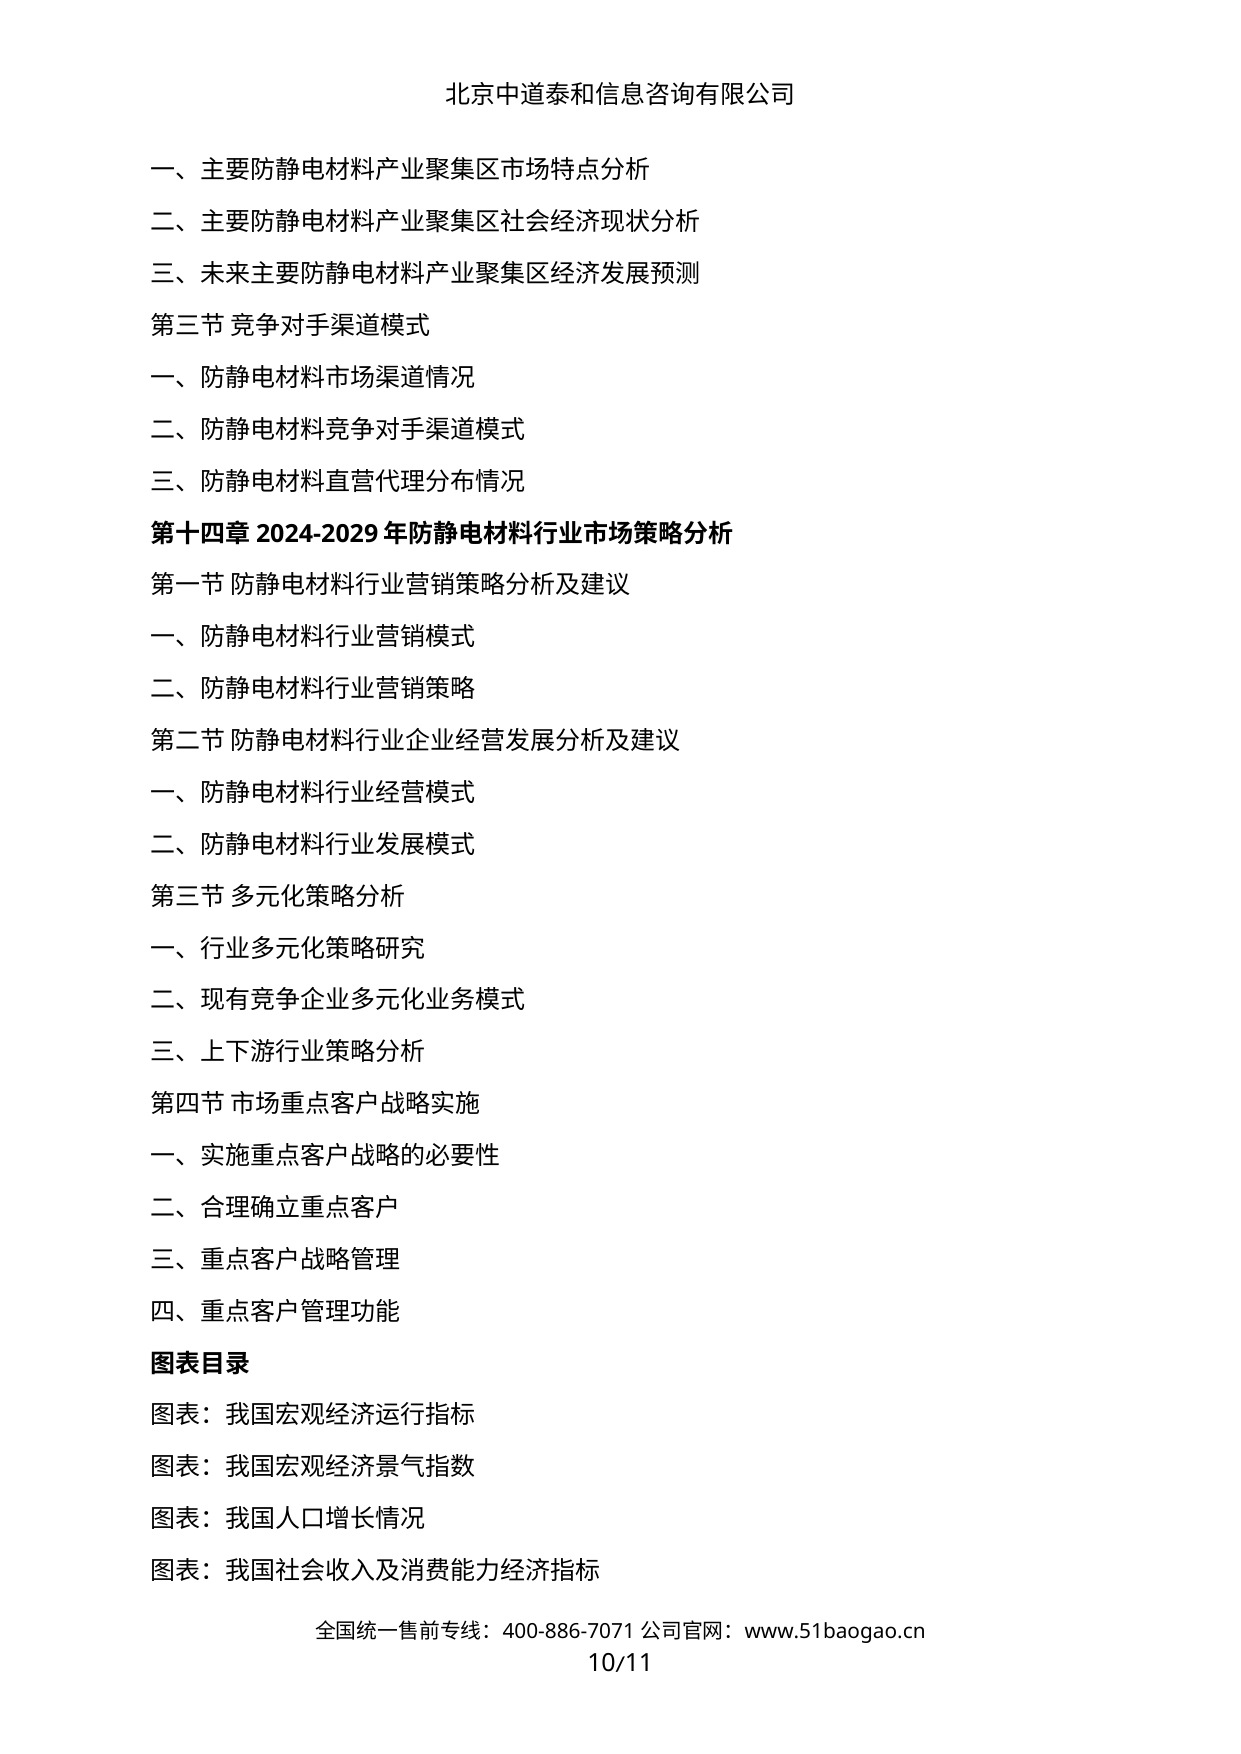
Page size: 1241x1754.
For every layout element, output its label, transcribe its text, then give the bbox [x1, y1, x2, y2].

text 图表：我国宏观经济运行指标 [150, 1395, 1090, 1431]
text 一、行业多元化策略研究 [150, 928, 1090, 964]
text 第三节 多元化策略分析 [150, 876, 1090, 912]
text 图表目录 [150, 1343, 1090, 1379]
text 一、防静电材料市场渠道情况 [150, 357, 1090, 394]
text 图表：我国宏观经济景气指数 [150, 1447, 1090, 1483]
text 第一节 防静电材料行业营销策略分析及建议 [150, 565, 1090, 601]
text 三、未来主要防静电材料产业聚集区经济发展预测 [150, 254, 1090, 290]
text 一、防静电材料行业营销模式 [150, 617, 1090, 653]
text 第十四章 2024-2029年防静电材料行业市场策略分析 [150, 513, 1090, 549]
text 图表：我国人口增长情况 [150, 1499, 1090, 1535]
text 一、主要防静电材料产业聚集区市场特点分析 [150, 150, 1090, 186]
text 二、主要防静电材料产业聚集区社会经济现状分析 [150, 202, 1090, 238]
text 二、防静电材料竞争对手渠道模式 [150, 409, 1090, 446]
text 一、防静电材料行业经营模式 [150, 772, 1090, 809]
text 图表：我国社会收入及消费能力经济指标 [150, 1551, 1090, 1587]
text 二、防静电材料行业发展模式 [150, 824, 1090, 861]
text 三、防静电材料直营代理分布情况 [150, 461, 1090, 497]
text 一、实施重点客户战略的必要性 [150, 1136, 1090, 1172]
text 二、防静电材料行业营销策略 [150, 669, 1090, 705]
text 四、重点客户管理功能 [150, 1291, 1090, 1327]
text 第二节 防静电材料行业企业经营发展分析及建议 [150, 721, 1090, 757]
text 第四节 市场重点客户战略实施 [150, 1084, 1090, 1120]
text 二、现有竞争企业多元化业务模式 [150, 980, 1090, 1016]
text 二、合理确立重点客户 [150, 1187, 1090, 1224]
text 三、上下游行业策略分析 [150, 1032, 1090, 1068]
text 三、重点客户战略管理 [150, 1239, 1090, 1276]
text 第三节 竞争对手渠道模式 [150, 306, 1090, 342]
